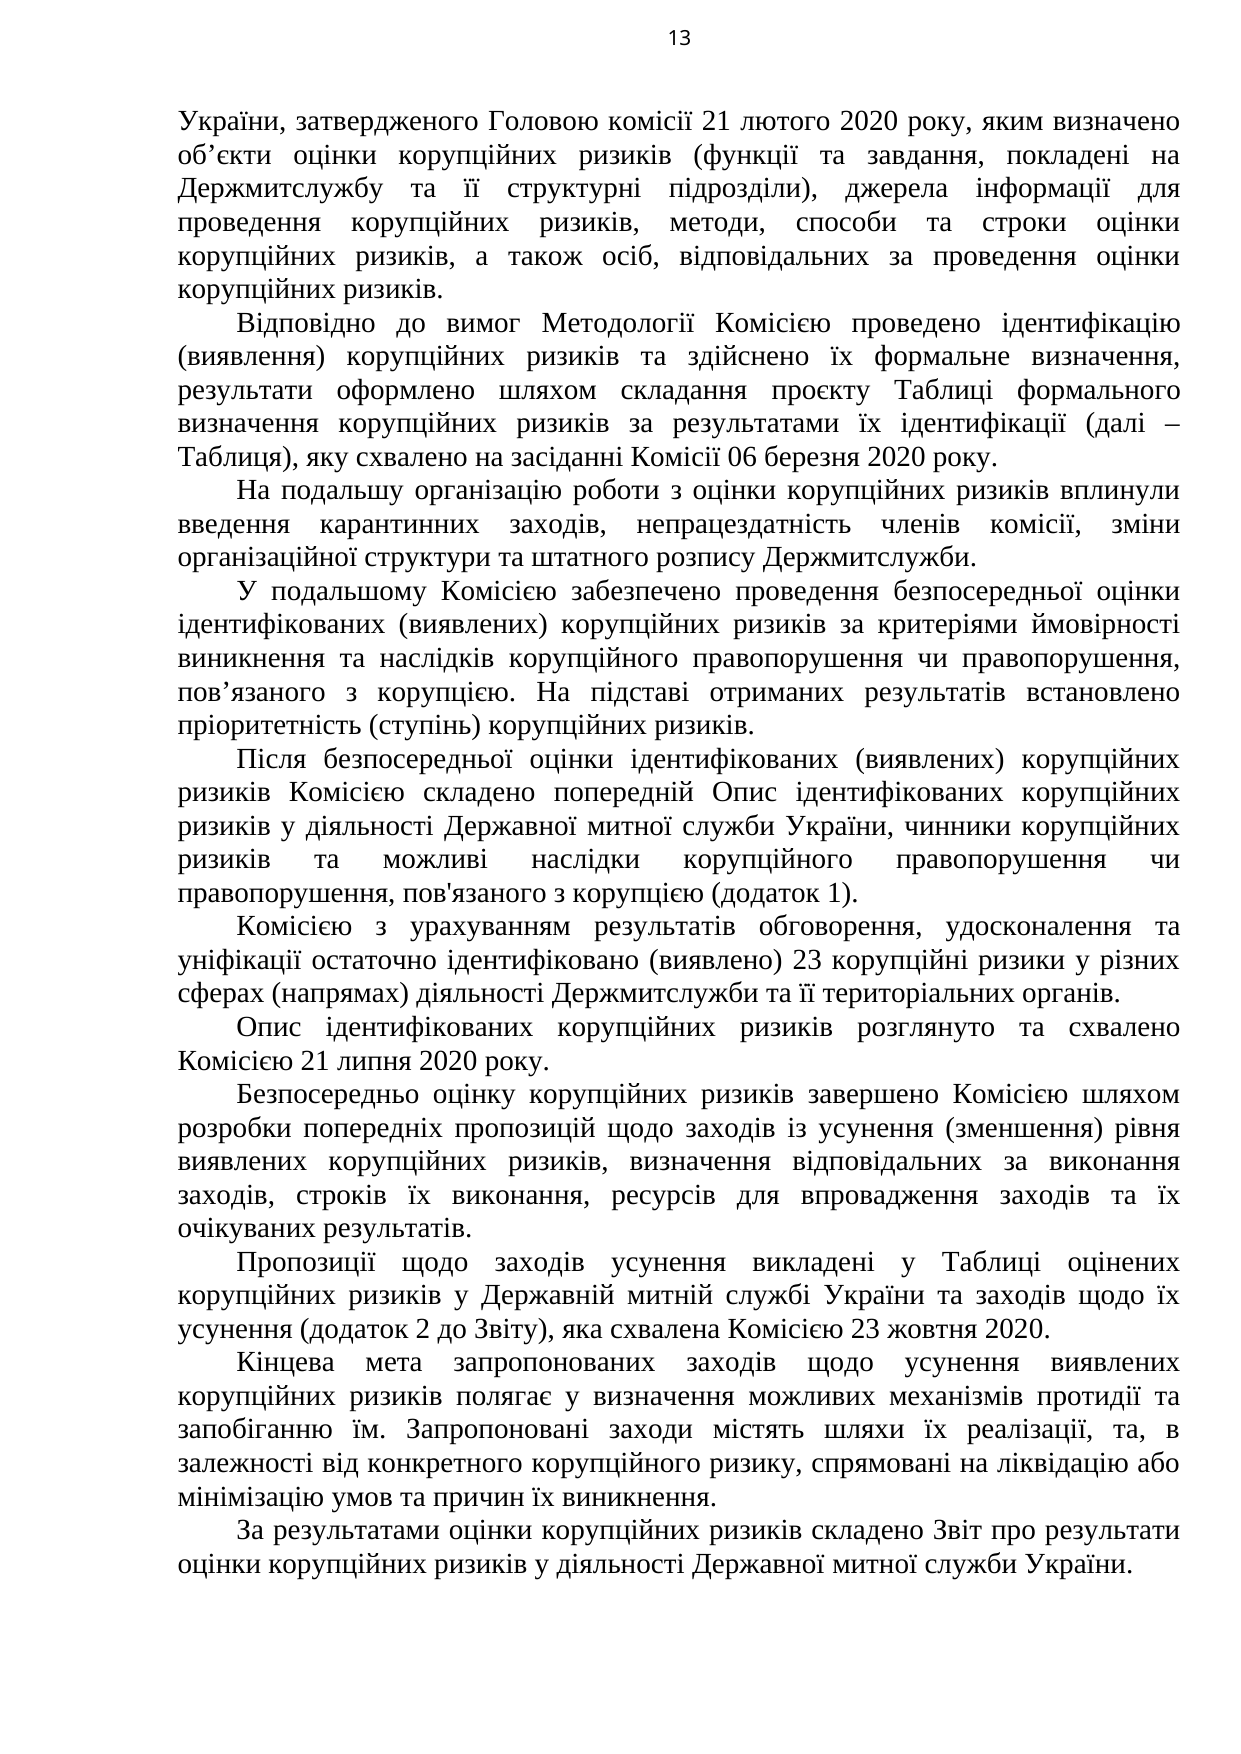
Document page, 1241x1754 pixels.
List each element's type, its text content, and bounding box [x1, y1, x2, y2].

list Пропозиції щодо заходів усунення викладені у Таблиці оцінених корупційних ризиків у Державній митній службі України та заходів щодо їх усунення (додаток 2 до Звіту), яка схвалена Комісією 23 жовтня 2020. [177, 1244, 1181, 1344]
list За результатами оцінки корупційних ризиків складено Звіт про результати оцінки корупційних ризиків у діяльності Державної митної служби України. [177, 1512, 1181, 1579]
list Після безпосередньої оцінки ідентифікованих (виявлених) корупційних ризиків Комісією складено попередній Опис ідентифікованих корупційних ризиків у діяльності Державної митної служби України, чинники корупційних ризиків та можливі наслідки корупційного правопорушення чи правопорушення, пов'язаного з корупцією (додаток 1). [177, 741, 1181, 908]
list Опис ідентифікованих корупційних ризиків розглянуто та схвалено Комісією 21 липня 2020 року. [177, 1009, 1181, 1076]
list Відповідно до вимог Методології Комісією проведено ідентифікацію (виявлення) корупційних ризиків та здійснено їх формальне визначення, результати оформлено шляхом складання проєкту Таблиці формального визначення корупційних ризиків за результатами їх ідентифікації (далі – Таблиця), яку схвалено на засіданні Комісії 06 березня 2020 року. [177, 305, 1181, 472]
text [177, 103, 1181, 305]
list Безпосередньо оцінку корупційних ризиків завершено Комісією шляхом розробки попередніх пропозицій щодо заходів із усунення (зменшення) рівня виявлених корупційних ризиків, визначення відповідальних за виконання заходів, строків їх виконання, ресурсів для впровадження заходів та їх очікуваних результатів. [177, 1076, 1181, 1244]
text На подальшу організацію роботи з оцінки корупційних ризиків вплинули введення карантинних заходів, непрацездатність членів комісії, зміни організаційної структури та штатного розпису Держмитслужби. [177, 472, 1181, 573]
list У подальшому Комісією забезпечено проведення безпосередньої оцінки ідентифікованих (виявлених) корупційних ризиків за критеріями ймовірності виникнення та наслідків корупційного правопорушення чи правопорушення, пов’язаного з корупцією. На підставі отриманих результатів встановлено пріоритетність (ступінь) корупційних ризиків. [177, 573, 1181, 741]
list Комісією з урахуванням результатів обговорення, удосконалення та уніфікації остаточно ідентифіковано (виявлено) 23 корупційні ризики у різних сферах (напрямах) діяльності Держмитслужби та її територіальних органів. [177, 908, 1181, 1009]
list Кінцева мета запропонованих заходів щодо усунення виявлених корупційних ризиків полягає у визначення можливих механізмів протидії та запобіганню їм. Запропоновані заходи містять шляхи їх реалізації, та, в залежності від конкретного корупційного ризику, спрямовані на ліквідацію або мінімізацію умов та причин їх виникнення. [177, 1344, 1181, 1512]
